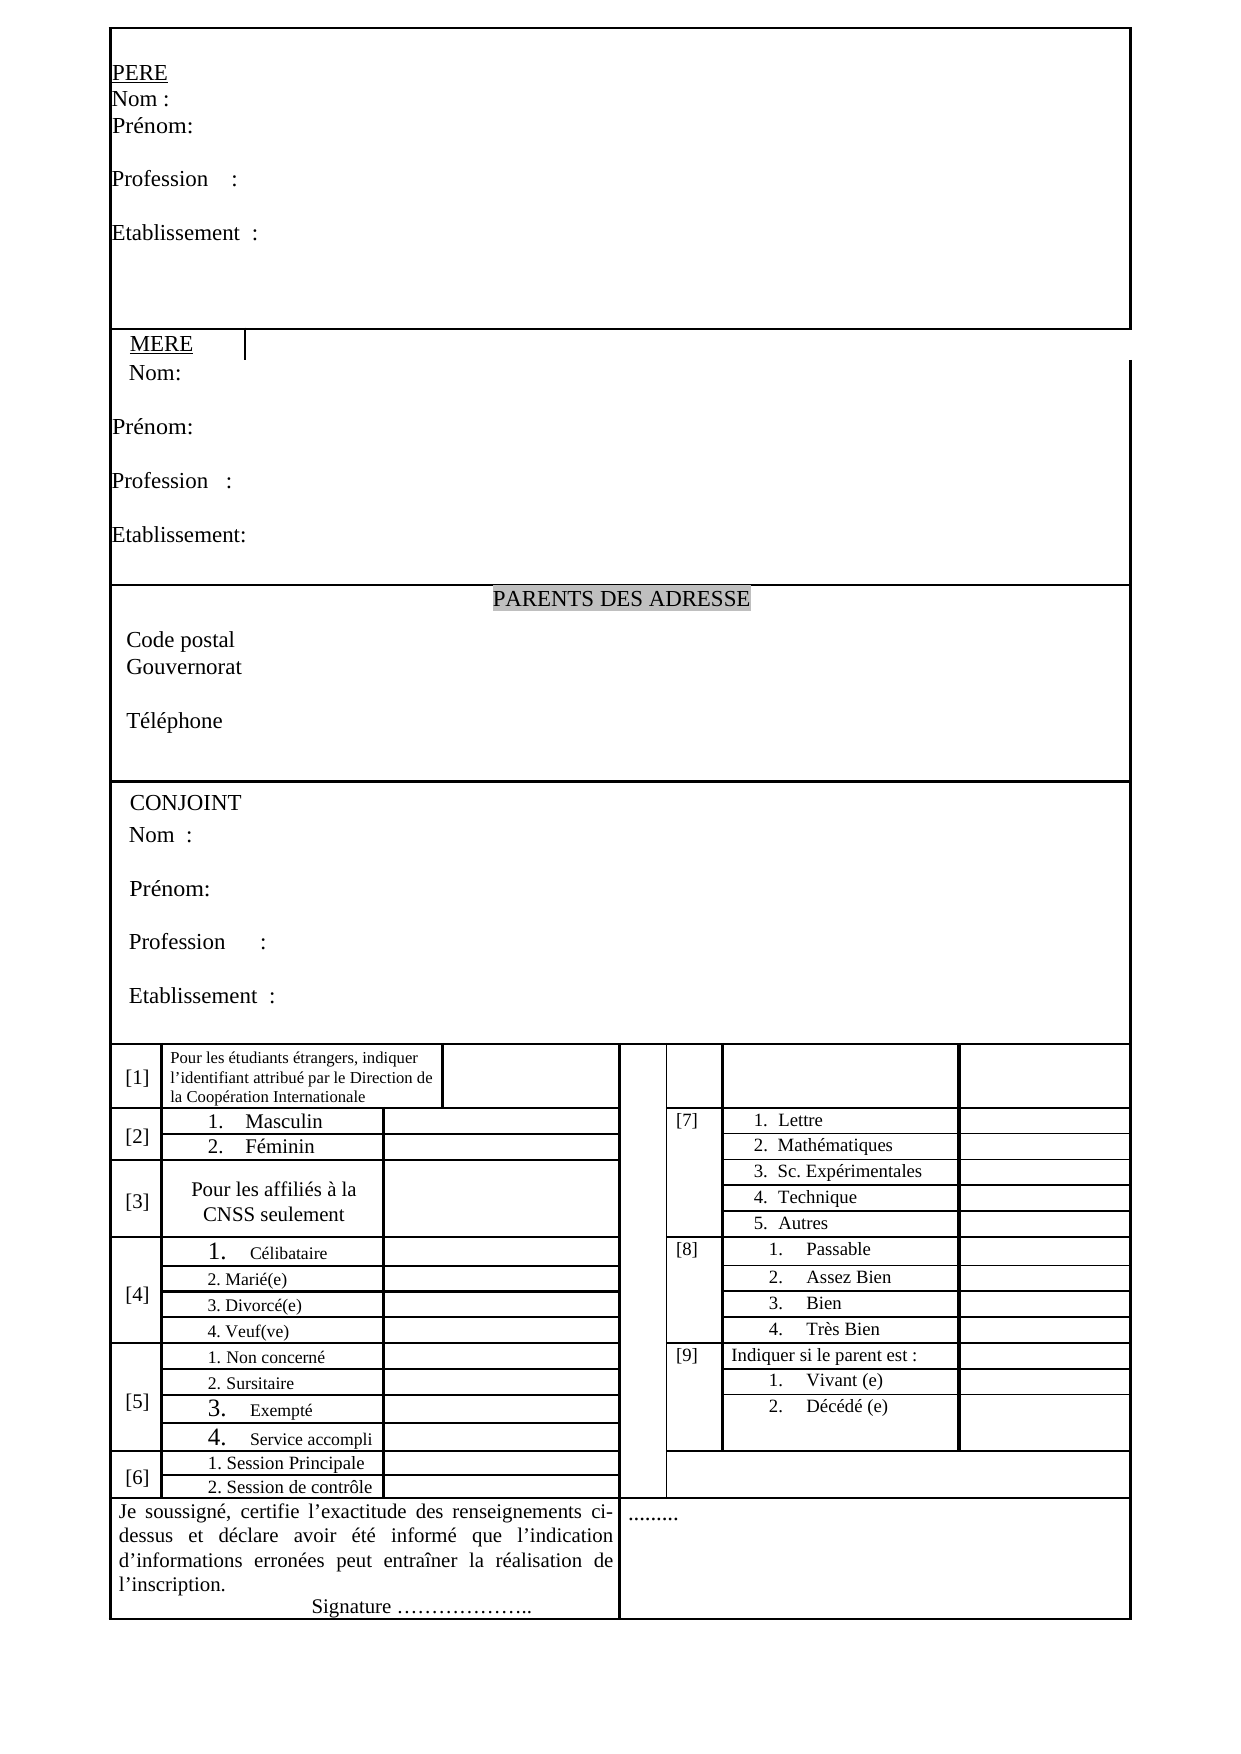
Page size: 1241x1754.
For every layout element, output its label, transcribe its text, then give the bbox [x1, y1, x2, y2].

table_cell Pour les affiliés à la CNSS seulement [163, 1161, 382, 1236]
table_cell [961, 1292, 1129, 1316]
table_cell 4. Veuf(ve) [163, 1318, 382, 1342]
table_cell [5] [112, 1344, 160, 1450]
table_cell Je soussigné, certifie l’exactitude des renseignements ci- dessus et déclare avoir été informé que l’indication d’informations erronées peut entraîner la réalisation de l’inscription. Signature ……………….. [112, 1499, 618, 1617]
table_cell 1. Vivant (e) [724, 1370, 957, 1394]
table_cell MERE [112, 330, 244, 360]
table_cell 4. Technique [724, 1186, 957, 1210]
table_cell [385, 1109, 618, 1133]
table_cell [621, 1045, 666, 1497]
table_cell [385, 1293, 618, 1316]
table_cell 1. Session Principale [163, 1452, 382, 1474]
table_cell [385, 1424, 618, 1450]
table_cell [961, 1238, 1129, 1264]
table_cell [961, 1318, 1129, 1342]
table_cell [961, 1212, 1129, 1236]
table_cell [961, 1134, 1129, 1158]
table_cell [385, 1476, 618, 1497]
table_cell [385, 1267, 618, 1290]
table_cell [961, 1109, 1129, 1133]
table_cell [961, 1395, 1129, 1450]
table_cell :Nom Prénom: : Profession :Etablissement [112, 360, 1129, 583]
table_cell 3. Sc. Expérimentales [724, 1160, 957, 1184]
table_cell 2. Assez Bien [724, 1266, 957, 1290]
table_cell [444, 1045, 618, 1107]
table_cell [385, 1238, 618, 1264]
table_cell [667, 1452, 1129, 1497]
table_cell 2. Marié(e) [163, 1267, 382, 1290]
table_cell Pour les étudiants étrangers, indiquer l’identifiant attribué par le Direction de la Coopération Internationale [163, 1045, 441, 1107]
table_cell [385, 1452, 618, 1474]
table_cell 5. Autres [724, 1212, 957, 1236]
table_cell [385, 1344, 618, 1368]
table_cell 1. Lettre [724, 1109, 957, 1133]
table_cell 1. Passable [724, 1238, 957, 1264]
table_header PERE : Nom Prénom: : Profession : Etablissement [112, 29, 1129, 328]
table_cell [961, 1344, 1129, 1368]
table_cell 1. Célibataire [163, 1238, 382, 1264]
table_cell [961, 1370, 1129, 1394]
table_cell 2. Féminin [163, 1135, 382, 1158]
table_cell CONJOINT : Nom Prénom: : Profession : Etablissement [112, 783, 1129, 1043]
table_cell 3. Exempté [163, 1396, 382, 1422]
table_cell [724, 1045, 957, 1107]
table_cell [3] [112, 1161, 160, 1236]
table_cell [961, 1266, 1129, 1290]
table_cell [961, 1186, 1129, 1210]
table_cell [385, 1370, 618, 1394]
table_cell [667, 1045, 721, 1107]
table_cell 1. Non concerné [163, 1344, 382, 1368]
table_cell [385, 1318, 618, 1342]
table_cell [6] [112, 1452, 160, 1497]
table_cell Indiquer si le parent est : [724, 1344, 957, 1368]
table_cell 2. Mathématiques [724, 1134, 957, 1158]
table_cell [2] [112, 1109, 160, 1158]
table_cell 2. Décédé (e) [724, 1395, 957, 1450]
table_cell [961, 1045, 1129, 1107]
table_cell ......... [621, 1499, 1129, 1617]
table_cell [9] [667, 1344, 721, 1450]
table_cell 2. Sursitaire [163, 1370, 382, 1394]
table_cell [1] [112, 1045, 160, 1107]
table_cell [7] [667, 1109, 721, 1236]
table_cell [385, 1135, 618, 1158]
table_cell 3. Bien [724, 1292, 957, 1316]
table_cell [385, 1161, 618, 1236]
table_cell [961, 1160, 1129, 1184]
table_cell 4. Très Bien [724, 1318, 957, 1342]
table_cell [8] [667, 1238, 721, 1342]
table_cell [4] [112, 1238, 160, 1342]
table_cell 3. Divorcé(e) [163, 1293, 382, 1316]
table_cell 1. Masculin [163, 1109, 382, 1133]
table_cell 2. Session de contrôle [163, 1476, 382, 1497]
table_cell [385, 1396, 618, 1422]
table_cell 4. Service accompli [163, 1424, 382, 1450]
table_cell PARENTS DES ADRESSE Code postal Gouvernorat Téléphone [112, 586, 1129, 780]
